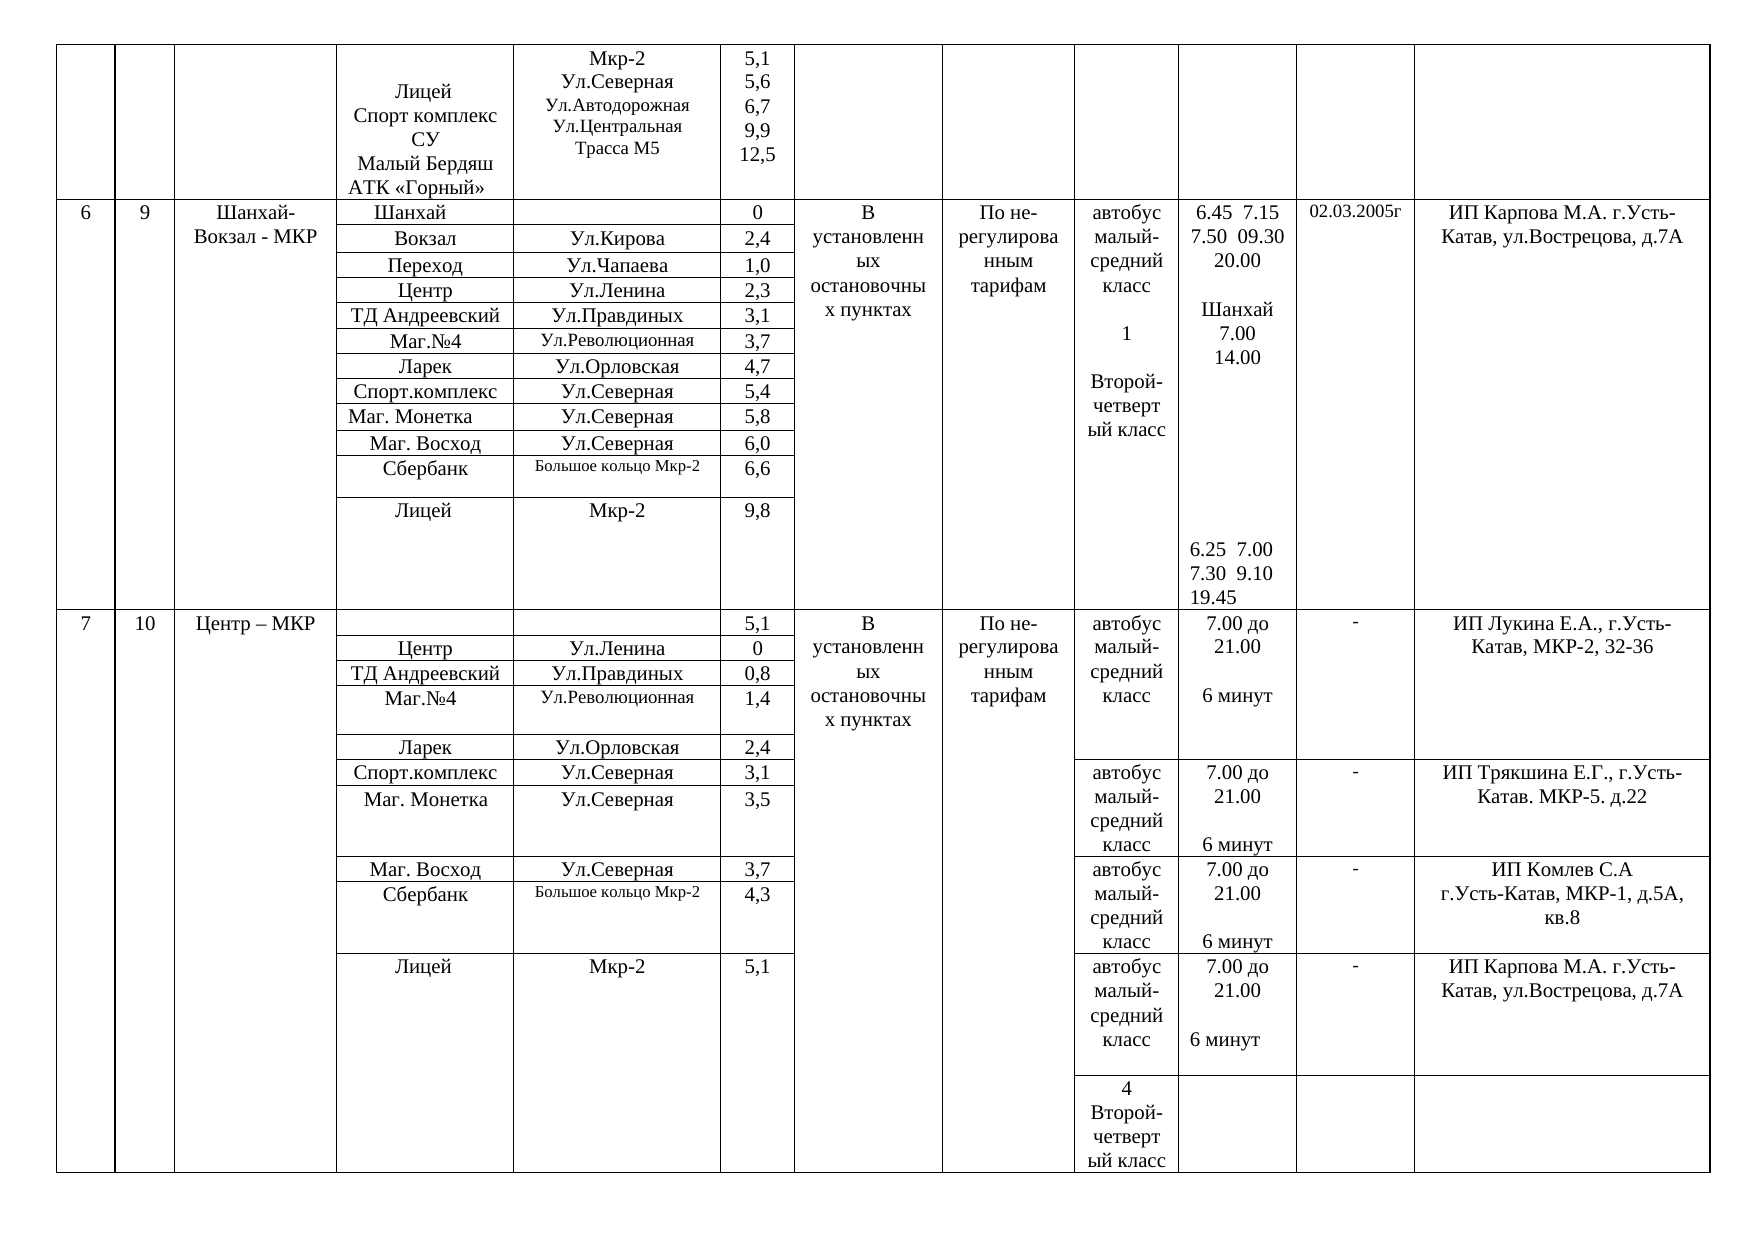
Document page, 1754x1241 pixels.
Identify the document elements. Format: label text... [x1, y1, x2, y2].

table_cell 2,4 [721, 735, 794, 759]
table_cell 7.00 до 21.00 6 минут [1179, 954, 1296, 1075]
table_cell Маг. Монетка [337, 404, 513, 429]
table_cell - [1297, 857, 1414, 953]
table_cell Вокзал [337, 225, 513, 252]
table_cell - [1297, 760, 1414, 856]
table_cell Лицей [337, 954, 513, 1172]
table_cell 3,7 [721, 857, 794, 881]
table_cell 7.00 до 21.00 6 минут [1179, 610, 1296, 759]
table_cell Большое кольцо Мкр-2 [514, 882, 720, 953]
table_cell Спорт.комплекс [337, 760, 513, 785]
table_cell Ул.Северная [514, 431, 720, 455]
table_cell 4,7 [721, 354, 794, 378]
table_cell ИП Комлев С.А г.Усть-Катав, МКР-1, д.5А, кв.8 [1415, 857, 1709, 953]
table_cell 9,8 [721, 498, 794, 609]
table_cell Ул.Революционная [514, 686, 720, 734]
table_cell Ул.Северная [514, 857, 720, 881]
table_cell 1,0 [721, 253, 794, 277]
table_cell автобус малый-средний класс [1075, 857, 1178, 953]
table_cell 0,8 [721, 661, 794, 685]
table_cell Мкр-2 [514, 954, 720, 1172]
table_cell Ларек [337, 735, 513, 759]
table_cell Ул.Северная [514, 379, 720, 403]
table_cell 5,4 [721, 379, 794, 403]
table_cell автобус малый-средний класс 1 Второй-четвертый класс [1075, 200, 1178, 609]
table_cell Ул.Северная [514, 404, 720, 429]
table_cell Шанхай [337, 200, 513, 224]
table_cell 3,1 [721, 760, 794, 785]
table_cell Переход [337, 253, 513, 277]
table_cell Ул.Правдиных [514, 303, 720, 328]
table_cell - [1297, 610, 1414, 759]
table_cell Лицей [337, 498, 513, 609]
table_cell 4 Второй-четвертый класс [1075, 1076, 1178, 1172]
table_cell 0 [721, 200, 794, 224]
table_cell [795, 610, 942, 1172]
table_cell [721, 45, 794, 199]
table_cell Ул.Чапаева [514, 253, 720, 277]
table_cell Мкр-2 [514, 498, 720, 609]
table_cell 10 [116, 610, 174, 1172]
table_cell 02.03.2005г [1297, 200, 1414, 609]
table_cell Ул.Северная [514, 760, 720, 785]
table_cell 3,7 [721, 329, 794, 353]
table_cell По не- регулированным тарифам [943, 200, 1074, 609]
table_cell Спорт.комплекс [337, 379, 513, 403]
table_cell [1179, 1076, 1296, 1172]
table_cell автобус малый-средний класс [1075, 760, 1178, 856]
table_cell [337, 45, 513, 199]
table_cell Центр – МКР [175, 610, 336, 1172]
table_cell ТД Андреевский [337, 303, 513, 328]
table_cell Ларек [337, 354, 513, 378]
table_cell 6,0 [721, 431, 794, 455]
table_cell Сбербанк [337, 456, 513, 497]
table_cell Сбербанк [337, 882, 513, 953]
table_cell 6 [57, 200, 114, 609]
table_cell 6.45 7.15 7.50 09.30 20.00 Шанхай 7.00 14.00 6.25 7.00 7.30 9.10 19.45 [1179, 200, 1296, 609]
table_cell 4,3 [721, 882, 794, 953]
table_cell Шанхай-Вокзал - МКР [175, 200, 336, 609]
table_cell 5,8 [721, 404, 794, 429]
table_cell ИП Трякшина Е.Г., г.Усть-Катав. МКР-5. д.22 [1415, 760, 1709, 856]
table_cell Ул.Северная [514, 786, 720, 856]
table_cell Маг.№4 [337, 686, 513, 734]
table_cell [514, 45, 720, 199]
table_cell Центр [337, 278, 513, 302]
table_cell 3,1 [721, 303, 794, 328]
table_cell 2,3 [721, 278, 794, 302]
table_cell Ул.Ленина [514, 278, 720, 302]
table_cell Большое кольцо Мкр-2 [514, 456, 720, 497]
table_cell 7.00 до 21.00 6 минут [1179, 760, 1296, 856]
table_cell ИП Карпова М.А. г.Усть-Катав, ул.Вострецова, д.7А [1415, 200, 1709, 609]
table_cell Ул.Орловская [514, 354, 720, 378]
table_cell Ул.Революционная [514, 329, 720, 353]
table_cell 2,4 [721, 225, 794, 252]
table_cell ТД Андреевский [337, 661, 513, 685]
table_cell [1415, 1076, 1709, 1172]
table_cell ИП Лукина Е.А., г.Усть-Катав, МКР-2, 32-36 [1415, 610, 1709, 759]
table_cell [514, 200, 720, 224]
table_cell Маг.№4 [337, 329, 513, 353]
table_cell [943, 610, 1074, 1172]
table_cell Ул.Орловская [514, 735, 720, 759]
table_cell автобус малый-средний класс [1075, 954, 1178, 1075]
table_cell Маг. Восход [337, 857, 513, 881]
table_cell Ул.Кирова [514, 225, 720, 252]
table_cell 6,6 [721, 456, 794, 497]
table_cell - [1297, 954, 1414, 1075]
table_cell Ул.Ленина [514, 636, 720, 659]
table_cell Ул.Правдиных [514, 661, 720, 685]
table_cell 0 [721, 636, 794, 659]
table_cell Маг. Восход [337, 431, 513, 455]
table_cell [1297, 1076, 1414, 1172]
table_cell Маг. Монетка [337, 786, 513, 856]
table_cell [1415, 954, 1709, 1075]
table_cell 7 [57, 610, 114, 1172]
table_cell Центр [337, 636, 513, 659]
table_cell 5,1 [721, 954, 794, 1172]
table_cell 3,5 [721, 786, 794, 856]
table_cell 7.00 до 21.00 6 минут [1179, 857, 1296, 953]
table_cell 5,1 [721, 610, 794, 634]
table_cell [514, 610, 720, 634]
table_cell [337, 610, 513, 634]
table_cell автобус малый-средний класс [1075, 610, 1178, 759]
table_cell 1,4 [721, 686, 794, 734]
table_cell В установленных остановочных пунктах [795, 200, 942, 609]
table_cell 9 [116, 200, 174, 609]
